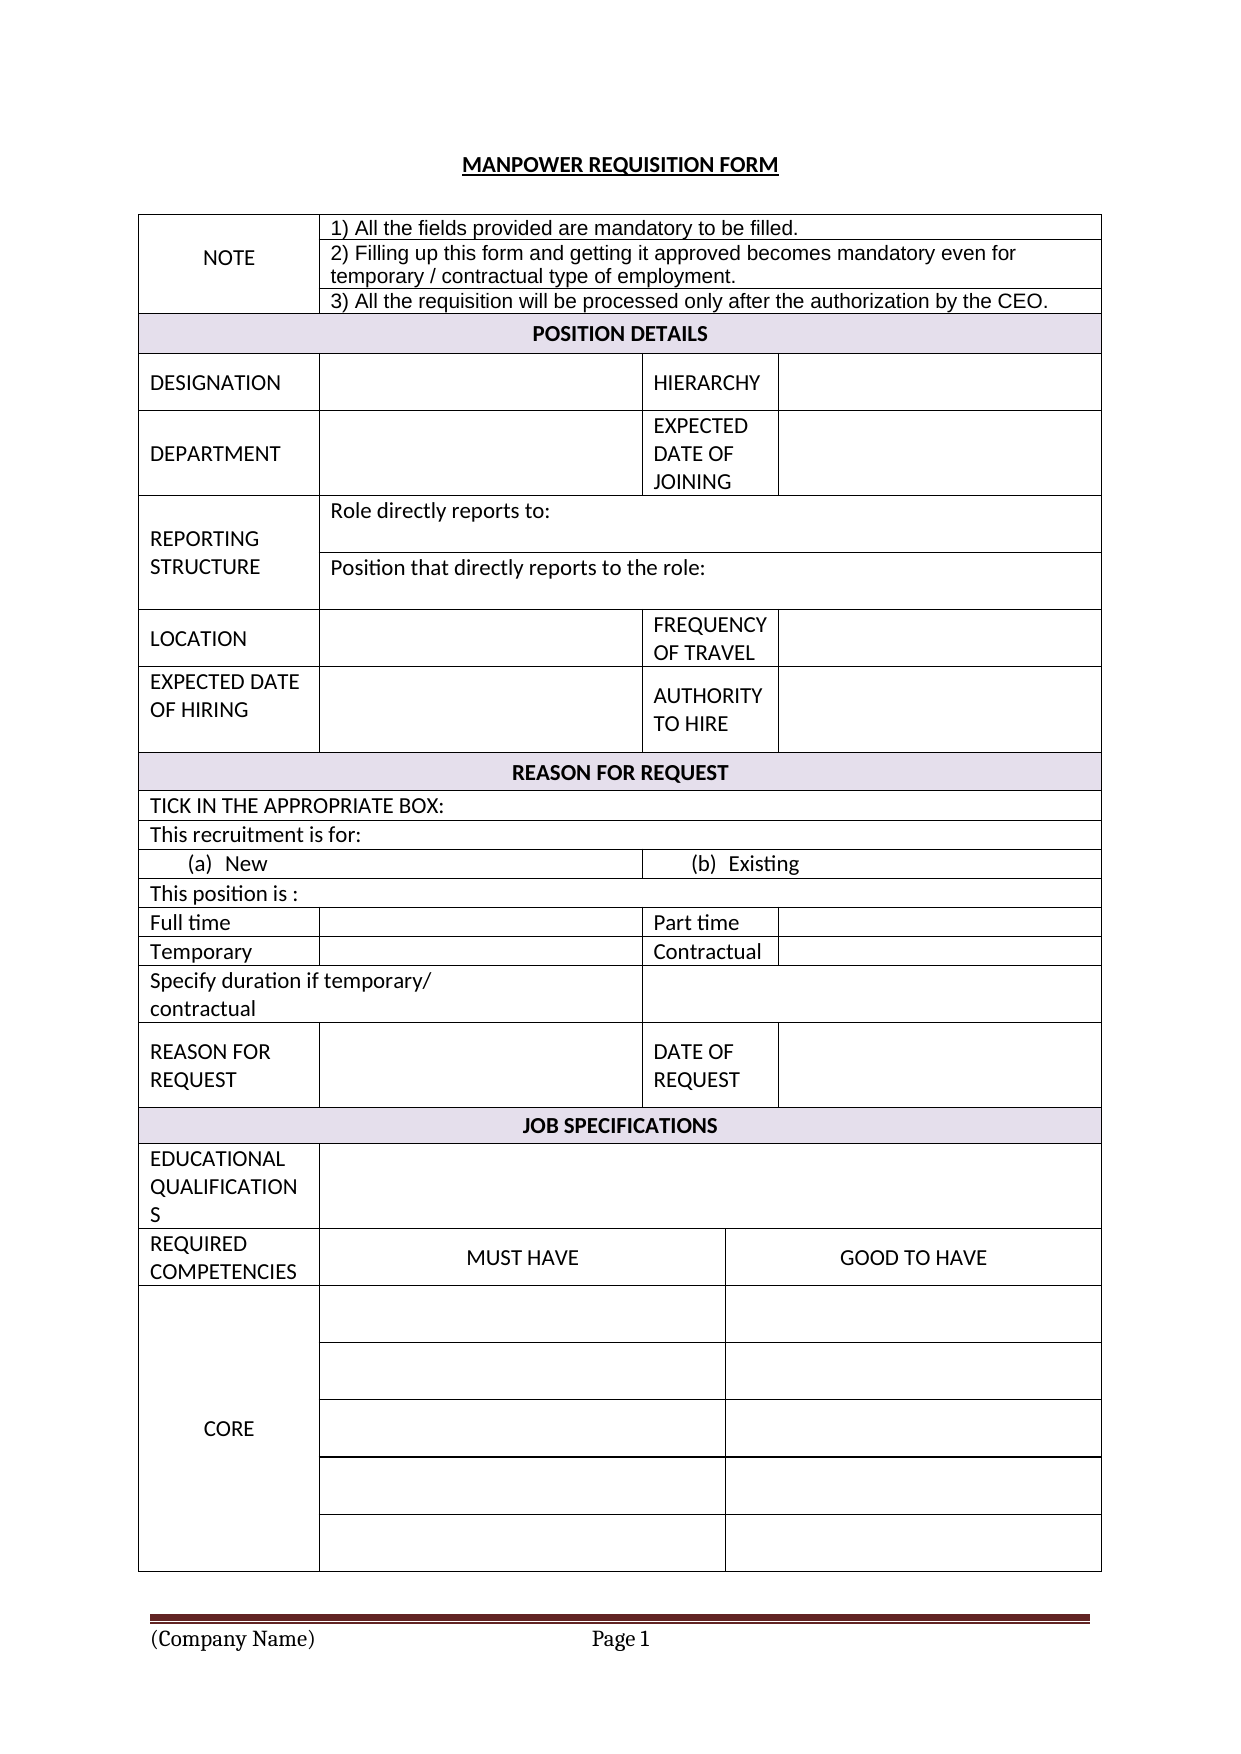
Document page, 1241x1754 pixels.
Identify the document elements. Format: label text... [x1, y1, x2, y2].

table_cell [726, 1286, 1101, 1342]
text MANPOWER REQUISITION FORM [150, 150, 1090, 178]
table_cell EXPECTED DATE OF HIRING [139, 667, 319, 752]
table_cell [726, 1343, 1101, 1399]
table_cell AUTHORITY TO HIRE [643, 667, 778, 752]
table_cell [320, 1515, 725, 1571]
table_cell EXPECTED DATE OF JOINING [643, 411, 778, 495]
table_cell Specify duration if temporary/ contractual [139, 966, 642, 1022]
table_cell [643, 966, 1101, 1022]
table_cell 2) Filling up this form and getting it approved becomes mandatory even for temporary / contractual type of employment. [320, 240, 1101, 288]
table_cell [779, 610, 1101, 666]
table_cell POSITION DETAILS [139, 314, 1101, 353]
table_cell [320, 908, 642, 936]
table_cell HIERARCHY [643, 354, 778, 410]
table_cell [320, 610, 642, 666]
table_cell [320, 1286, 725, 1342]
table_cell [726, 1400, 1101, 1456]
table_cell Temporary [139, 937, 319, 965]
table_cell This position is : [139, 879, 1101, 907]
table_cell Position that directly reports to the role: [320, 553, 1101, 609]
table_cell REASON FOR REQUEST [139, 753, 1101, 790]
table_cell [779, 354, 1101, 410]
table_cell [779, 667, 1101, 752]
table_cell MUST HAVE [320, 1229, 725, 1285]
table_cell Full time [139, 908, 319, 936]
table_cell REPORTING STRUCTURE [139, 496, 319, 609]
table_cell [726, 1515, 1101, 1571]
table_cell [320, 354, 642, 410]
table_cell [320, 937, 642, 965]
table_cell CORE [139, 1286, 319, 1571]
table_cell DEPARTMENT [139, 411, 319, 495]
table_cell Existing [643, 850, 1101, 878]
table_cell EDUCATIONAL QUALIFICATIONS [139, 1144, 319, 1228]
table_cell This recruitment is for: [139, 821, 1101, 848]
table_cell TICK IN THE APPROPRIATE BOX: [139, 791, 1101, 819]
table_cell Part time [643, 908, 778, 936]
table_cell [320, 667, 642, 752]
table_cell DATE OF REQUEST [643, 1023, 778, 1107]
table_cell DESIGNATION [139, 354, 319, 410]
table_cell [779, 937, 1101, 965]
table_cell [320, 411, 642, 495]
table_cell [779, 1023, 1101, 1107]
table_cell [320, 1400, 725, 1456]
table_header NOTE [139, 215, 319, 313]
table_header 1) All the fields provided are mandatory to be filled. [320, 215, 1101, 239]
table_cell [320, 1023, 642, 1107]
table_cell New [139, 850, 642, 878]
table_cell [726, 1458, 1101, 1513]
table_cell [779, 908, 1101, 936]
table_cell [779, 411, 1101, 495]
table_cell JOB SPECIFICATIONS [139, 1108, 1101, 1143]
table_cell LOCATION [139, 610, 319, 666]
table_cell REQUIRED COMPETENCIES [139, 1229, 319, 1285]
table_cell [320, 1343, 725, 1399]
table_cell GOOD TO HAVE [726, 1229, 1101, 1285]
table_cell REASON FOR REQUEST [139, 1023, 319, 1107]
table_cell FREQUENCY OF TRAVEL [643, 610, 778, 666]
table_cell 3) All the requisition will be processed only after the authorization by the CEO. [320, 289, 1101, 313]
table_cell Contractual [643, 937, 778, 965]
table_cell [320, 1458, 725, 1513]
table_cell [320, 1144, 1101, 1228]
table_cell Role directly reports to: [320, 496, 1101, 552]
